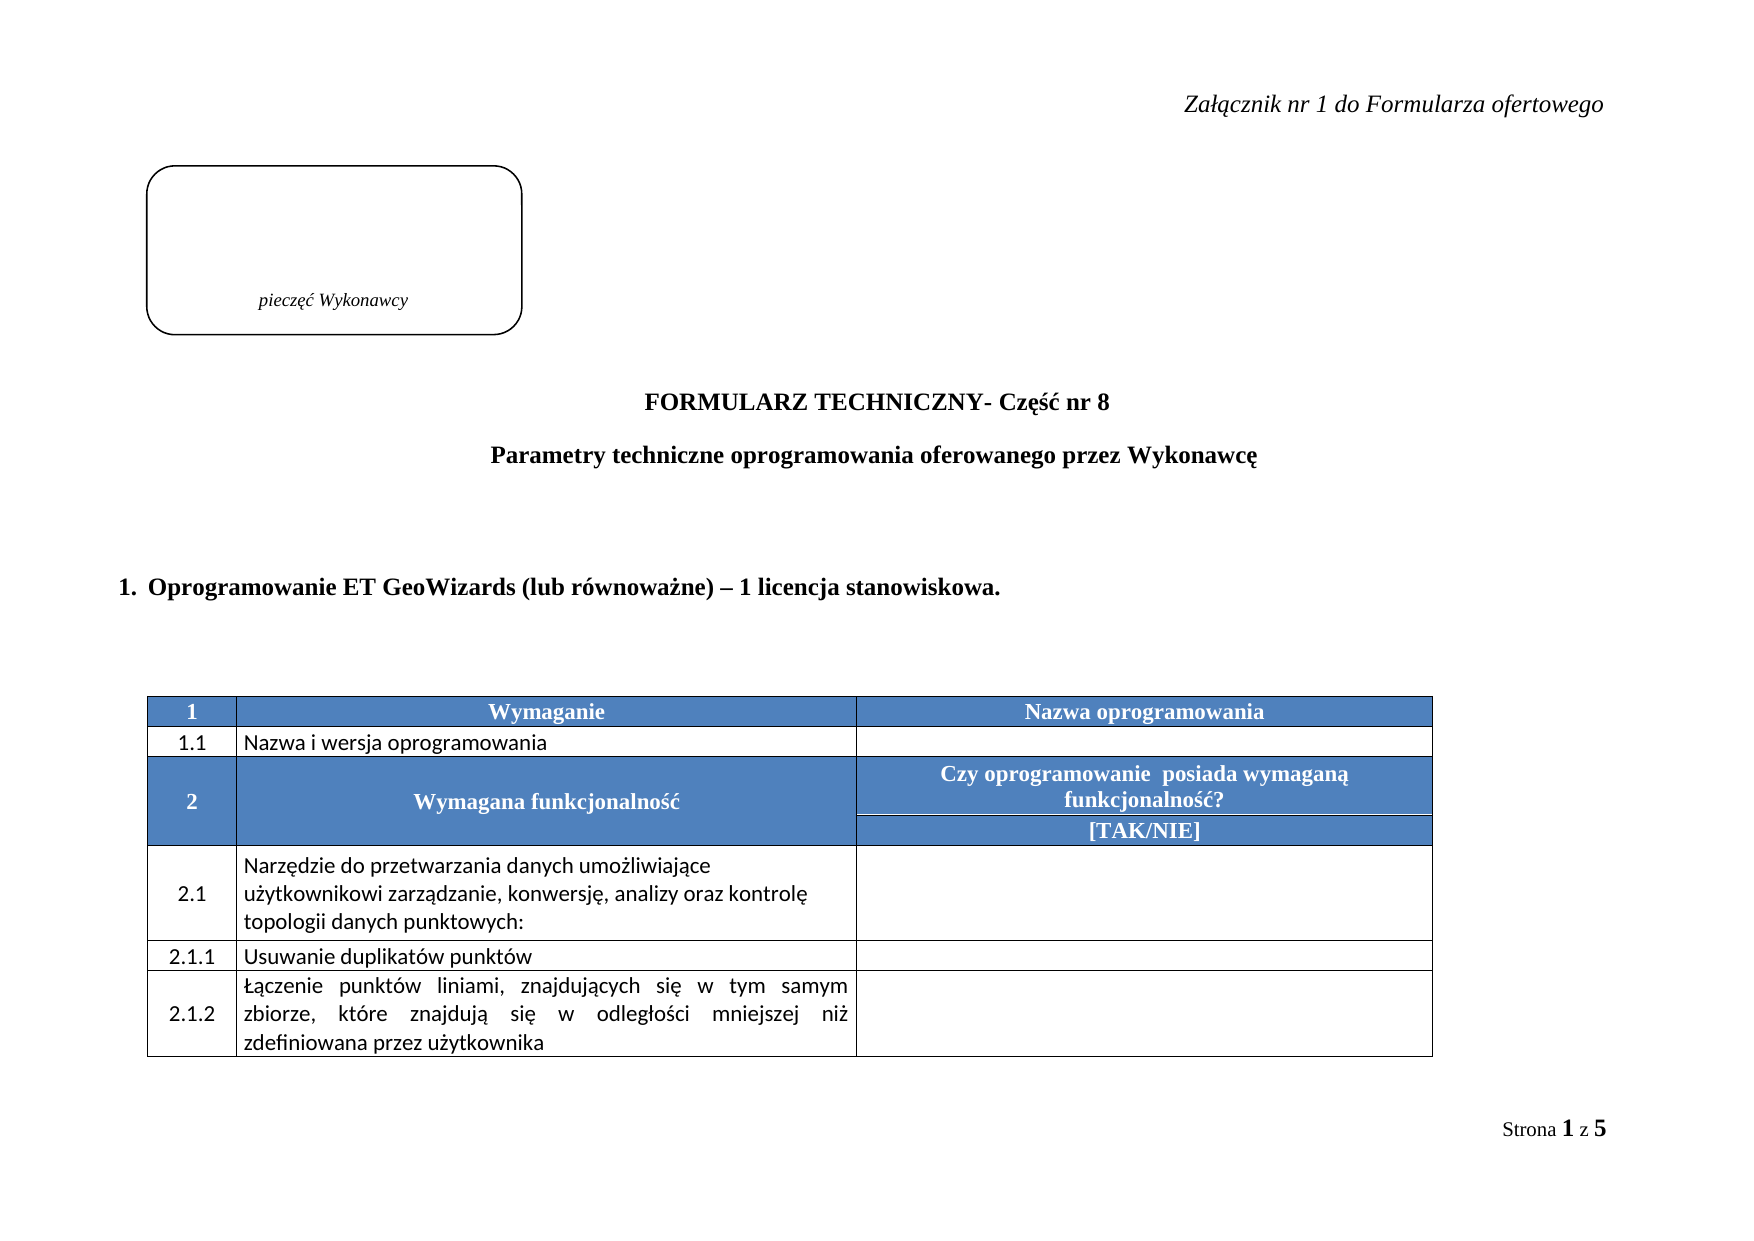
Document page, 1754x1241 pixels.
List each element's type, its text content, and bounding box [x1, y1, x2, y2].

table_header Nazwa oprogramowania [857, 697, 1432, 726]
table_cell Wymagana funkcjonalność [237, 757, 856, 845]
table_cell [857, 941, 1432, 970]
table_cell Czy oprogramowanie posiada wymaganą funkcjonalność? [857, 757, 1432, 814]
text FORMULARZ TECHNICZNY- Część nr 8 [148, 387, 1606, 416]
table_cell [TAK/NIE] [857, 816, 1432, 845]
text Parametry techniczne oprogramowania oferowanego przez Wykonawcę [148, 441, 1606, 493]
table_cell Łączenie punktów liniami, znajdujących się w tym samym zbiorze, które znajdują się w odległości mniejszej niż zdefiniowana przez użytkownika [237, 971, 856, 1056]
table_cell Usuwanie duplikatów punktów [237, 941, 856, 970]
table_cell Narzędzie do przetwarzania danych umożliwiające użytkownikowi zarządzanie, konwersję, analizy oraz kontrolę topologii danych punktowych: [237, 846, 856, 940]
table_cell [857, 727, 1432, 756]
table_cell 2.1.2 [148, 971, 236, 1056]
table_cell 2.1.1 [148, 941, 236, 970]
table_cell [857, 971, 1432, 1056]
table_cell 1.1 [148, 727, 236, 756]
table_cell 2.1 [148, 846, 236, 940]
table_cell 2 [148, 757, 236, 845]
table_cell Nazwa i wersja oprogramowania [237, 727, 856, 756]
table_cell [857, 846, 1432, 940]
table_header Wymaganie [237, 697, 856, 726]
text Załącznik nr 1 do Formularza ofertowego [148, 89, 1606, 117]
list Oprogramowanie ET GeoWizards (lub równoważne) – 1 licencja stanowiskowa. [118, 572, 1606, 601]
table_header 1 [148, 697, 236, 726]
